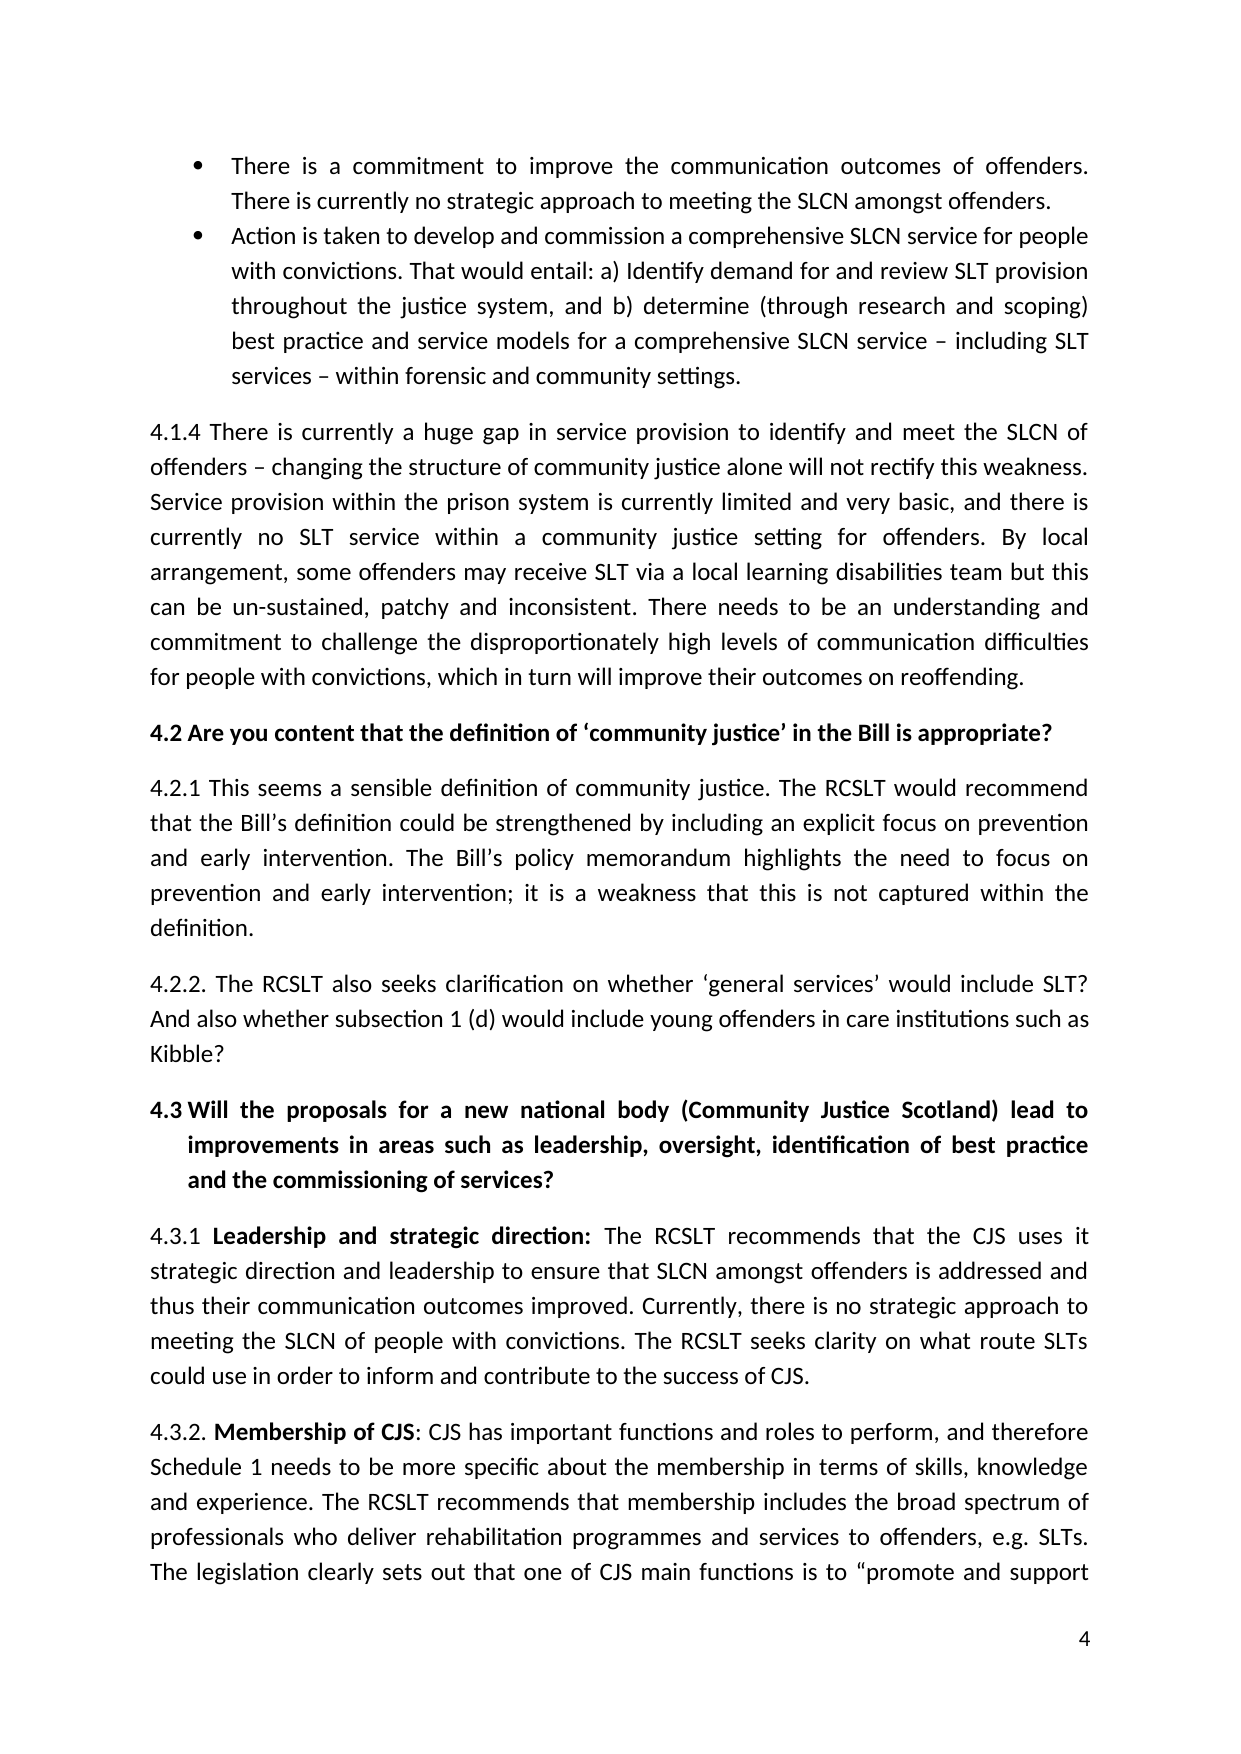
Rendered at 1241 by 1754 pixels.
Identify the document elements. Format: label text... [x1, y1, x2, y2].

text 4.2.1 This seems a sensible definition of community justice. The RCSLT would recommend that the Bill’s definition could be strengthened by including an explicit focus on prevention and early intervention. The Bill’s policy memorandum highlights the need to focus on prevention and early intervention; it is a weakness that this is not captured within the definition. [150, 772, 1090, 943]
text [150, 1416, 1090, 1586]
text 4.2.2. The RCSLT also seeks clarification on whether ‘general services’ would include SLT? And also whether subsection 1 (d) would include young offenders in care institutions such as Kibble? [150, 968, 1090, 1069]
text 4.1.4 There is currently a huge gap in service provision to identify and meet the SLCN of offenders – changing the structure of community justice alone will not rectify this weakness. Service provision within the prison system is currently limited and very basic, and there is currently no SLT service within a community justice setting for offenders. By local arrangement, some offenders may receive SLT via a local learning disabilities team but this can be un-sustained, patchy and inconsistent. There needs to be an understanding and commitment to challenge the disproportionately high levels of communication difficulties for people with convictions, which in turn will improve their outcomes on reoffending. [150, 416, 1090, 691]
text 4.3.1 Leadership and strategic direction: The RCSLT recommends that the CJS uses it strategic direction and leadership to ensure that SLCN amongst offenders is addressed and thus their communication outcomes improved. Currently, there is no strategic approach to meeting the SLCN of people with convictions. The RCSLT seeks clarity on what route SLTs could use in order to inform and contribute to the success of CJS. [150, 1220, 1090, 1391]
list Will the proposals for a new national body (Community Justice Scotland) lead to improvements in areas such as leadership, oversight, identification of best practice and the commissioning of services? [150, 1094, 1090, 1195]
list Action is taken to develop and commission a comprehensive SLCN service for people with convictions. That would entail: a) Identify demand for and review SLT provision throughout the justice system, and b) determine (through research and scoping) best practice and service models for a comprehensive SLCN service – including SLT services – within forensic and community settings. [194, 220, 1090, 391]
list There is a commitment to improve the communication outcomes of offenders. There is currently no strategic approach to meeting the SLCN amongst offenders. [194, 150, 1090, 216]
list Are you content that the definition of ‘community justice’ in the Bill is appropriate? [150, 717, 1090, 747]
